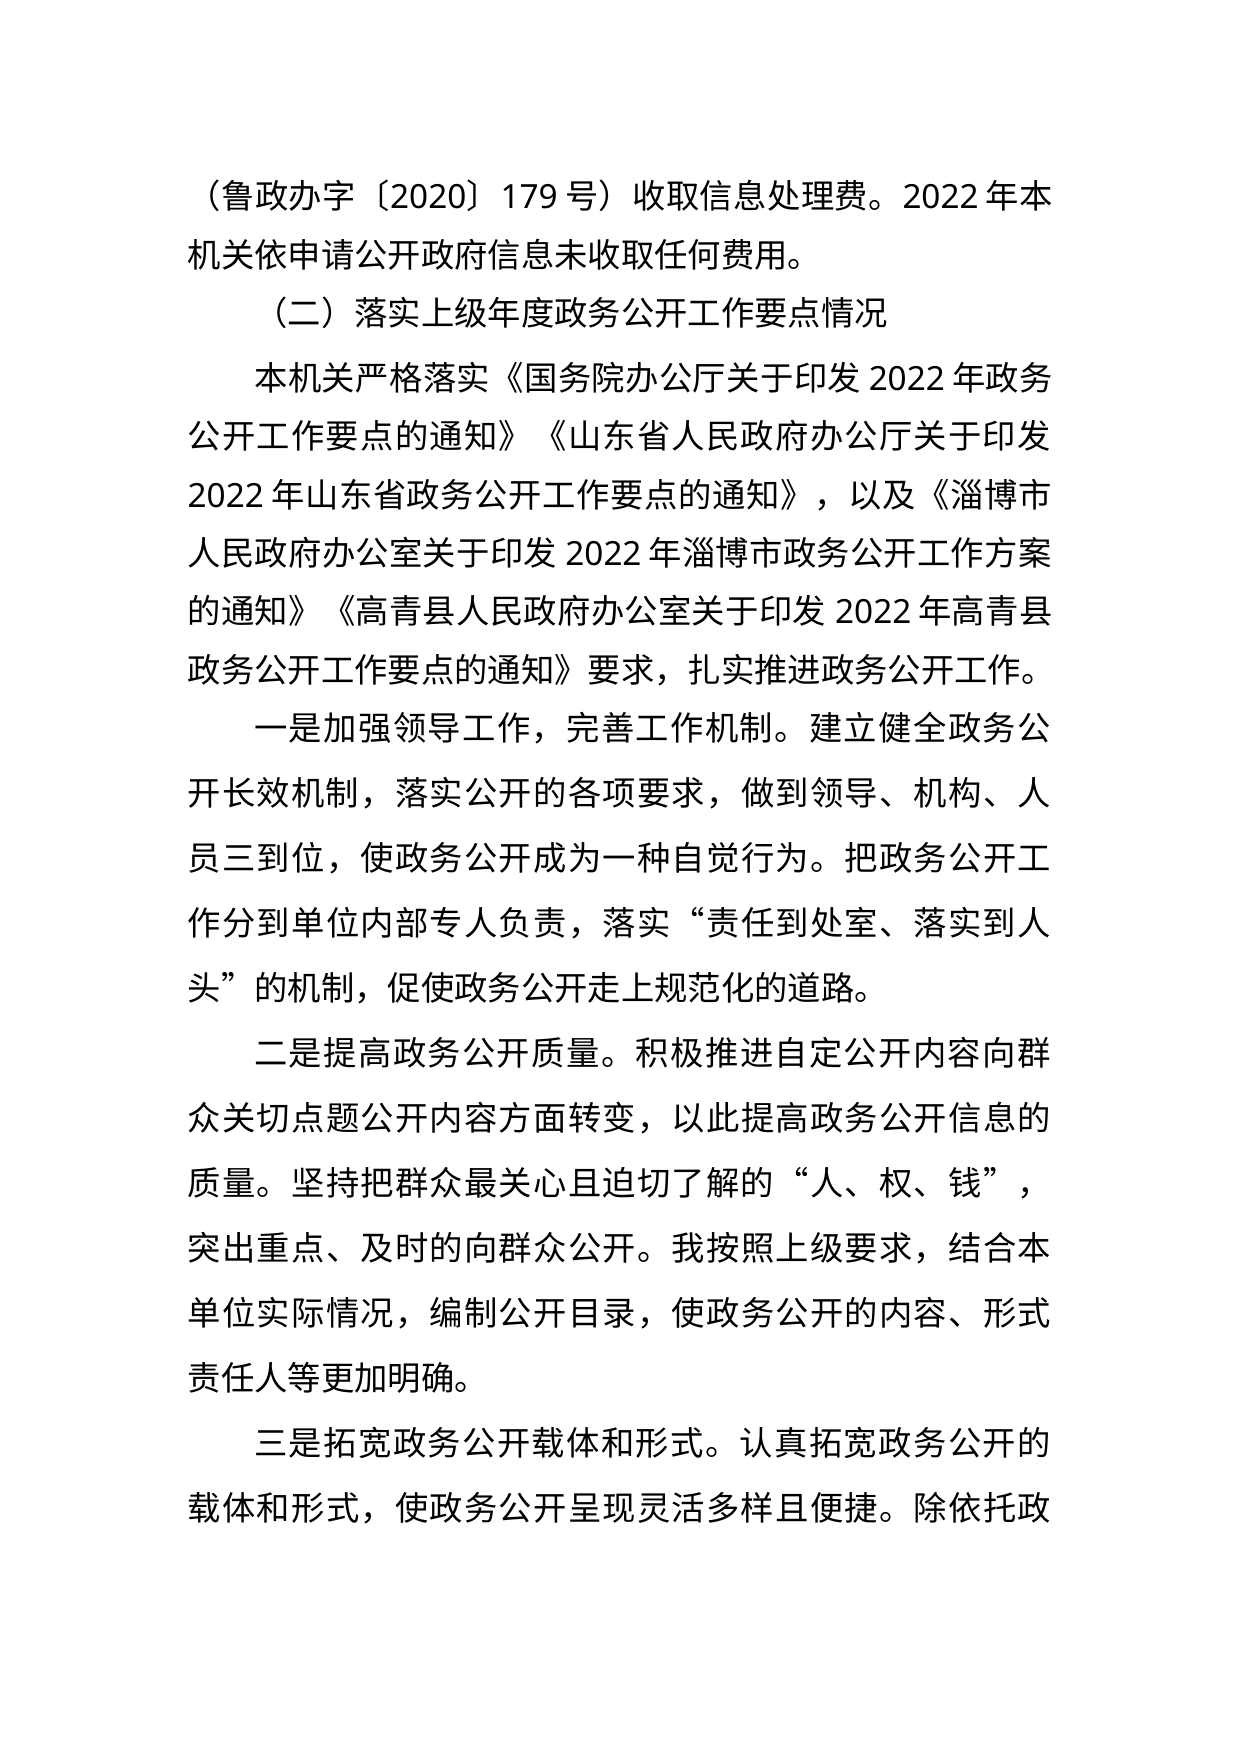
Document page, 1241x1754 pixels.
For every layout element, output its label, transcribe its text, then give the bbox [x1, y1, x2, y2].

text （二）落实上级年度政务公开工作要点情况 [187, 279, 1053, 344]
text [187, 1409, 1053, 1539]
text 二是提高政务公开质量。积极推进自定公开内容向群众关切点题公开内容方面转变，以此提高政务公开信息的质量。坚持把群众最关心且迫切了解的“人、权、钱”，突出重点、及时的向群众公开。我按照上级要求，结合本单位实际情况，编制公开目录，使政务公开的内容、形式、责任人等更加明确。 [187, 1019, 1053, 1409]
text 本机关严格落实《国务院办公厅关于印发2022年政务公开工作要点的通知》《山东省人民政府办公厅关于印发2022年山东省政务公开工作要点的通知》，以及《淄博市人民政府办公室关于印发2022年淄博市政务公开工作方案的通知》《高青县人民政府办公室关于印发2022年高青县政务公开工作要点的通知》要求，扎实推进政务公开工作。 [187, 344, 1053, 694]
text 一是加强领导工作，完善工作机制。建立健全政务公开长效机制，落实公开的各项要求，做到领导、机构、人员三到位，使政务公开成为一种自觉行为。把政务公开工作分到单位内部专人负责，落实“责任到处室、落实到人头”的机制，促使政务公开走上规范化的道路。 [187, 694, 1053, 1019]
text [187, 162, 1053, 279]
